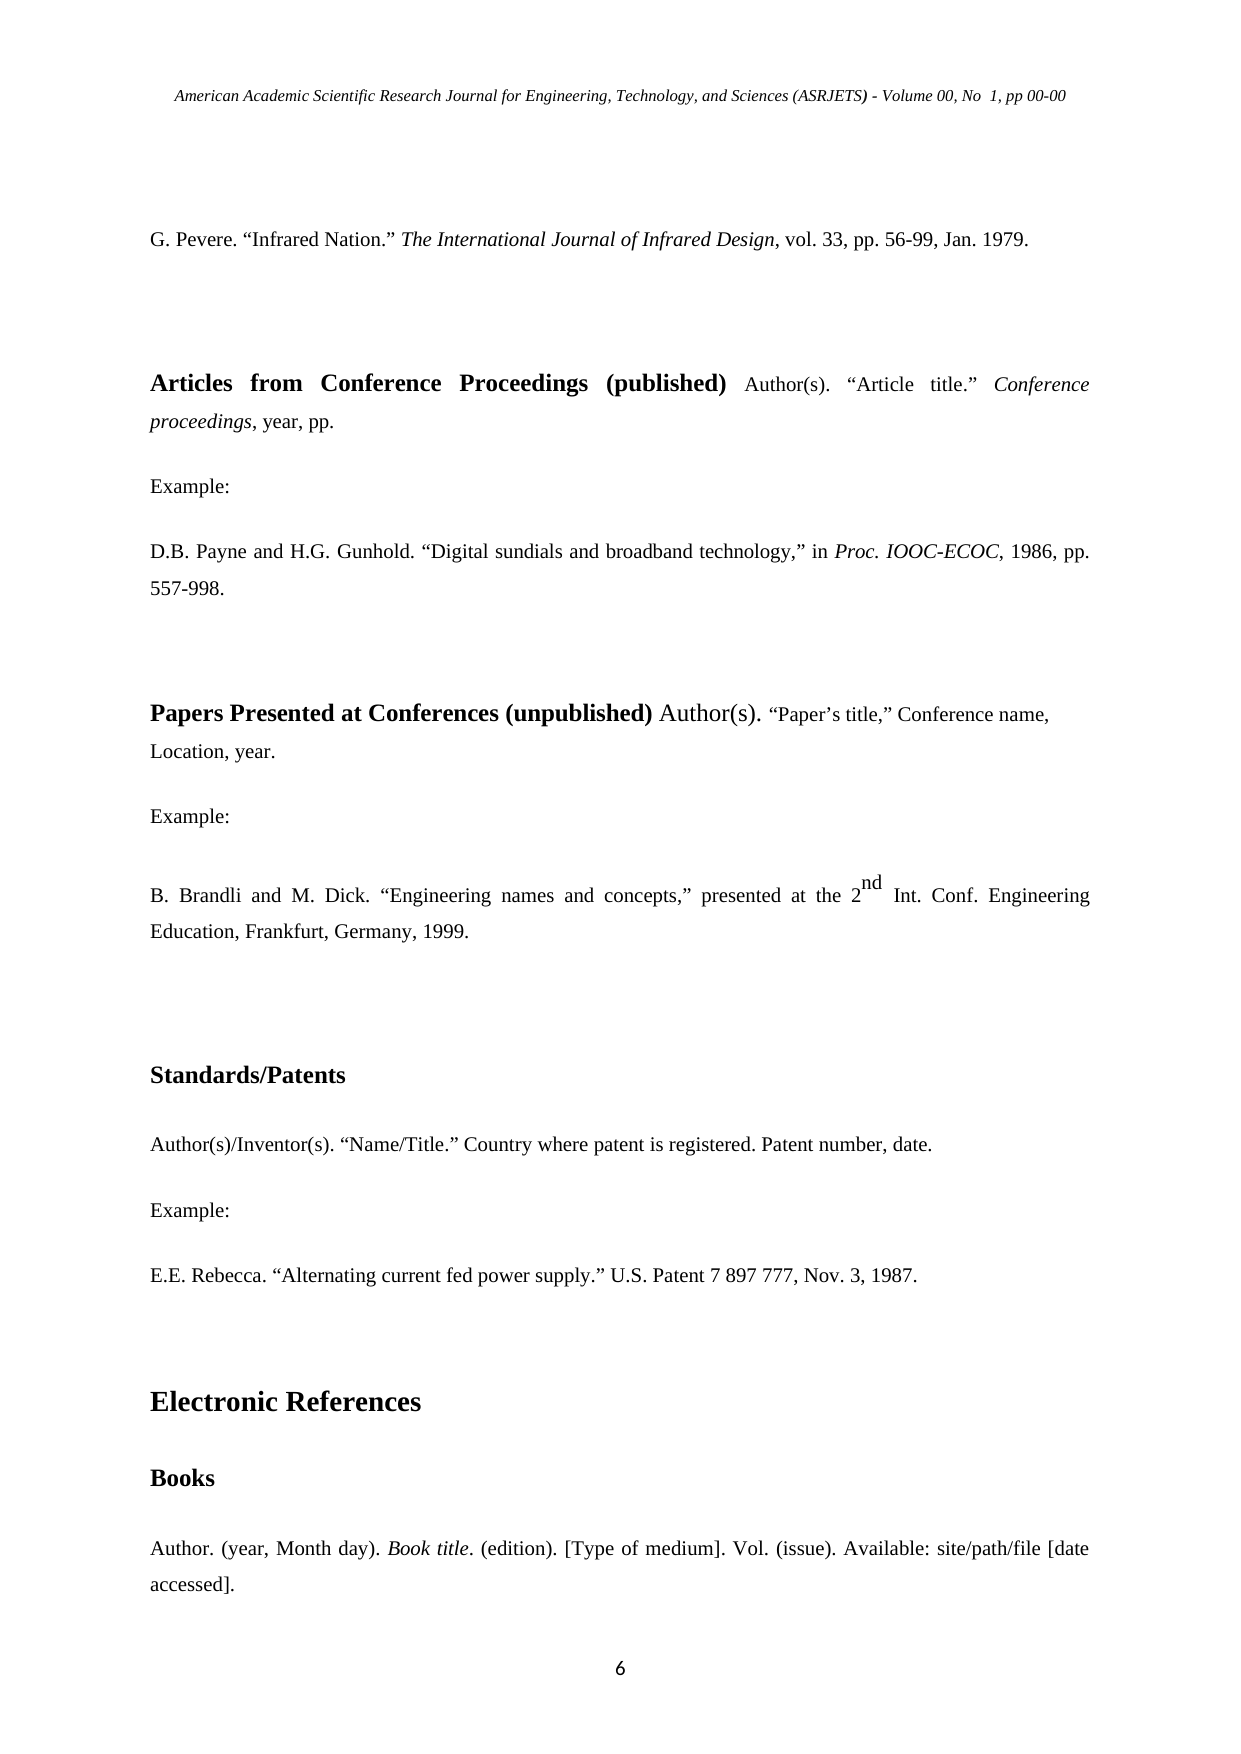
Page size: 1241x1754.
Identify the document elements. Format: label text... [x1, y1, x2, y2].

text Author. (year, Month day). Book title. (edition). [Type of medium]. Vol. (issue). Available: site/path/file [date accessed]. [150, 1536, 1090, 1596]
text Papers Presented at Conferences (unpublished) Author(s). “Paper’s title,” Conference name, Location, year. [150, 698, 1090, 763]
text Example: [150, 804, 1090, 828]
subtitle Electronic References [150, 1384, 1090, 1417]
text D.B. Payne and H.G. Gunhold. “Digital sundials and broadband technology,” in Proc. IOOC-ECOC, 1986, pp. 557-998. [150, 539, 1090, 599]
text G. Pevere. “Infrared Nation.” The International Journal of Infrared Design, vol. 33, pp. 56-99, Jan. 1979. [150, 227, 1090, 251]
text Example: [150, 474, 1090, 498]
subtitle Standards/Patents [150, 1060, 1090, 1089]
text Author(s)/Inventor(s). “Name/Title.” Country where patent is registered. Patent number, date. [150, 1132, 1090, 1156]
subtitle Books [150, 1463, 1090, 1492]
text Example: [150, 1197, 1090, 1222]
text Articles from Conference Proceedings (published) Author(s). “Article title.” Conference proceedings, year, pp. [150, 368, 1090, 433]
text E.E. Rebecca. “Alternating current fed power supply.” U.S. Patent 7 897 777, Nov. 3, 1987. [150, 1263, 1090, 1287]
text B. Brandli and M. Dick. “Engineering names and concepts,” presented at the 2nd Int. Conf. Engineering Education, Frankfurt, Germany, 1999. [150, 870, 1090, 943]
